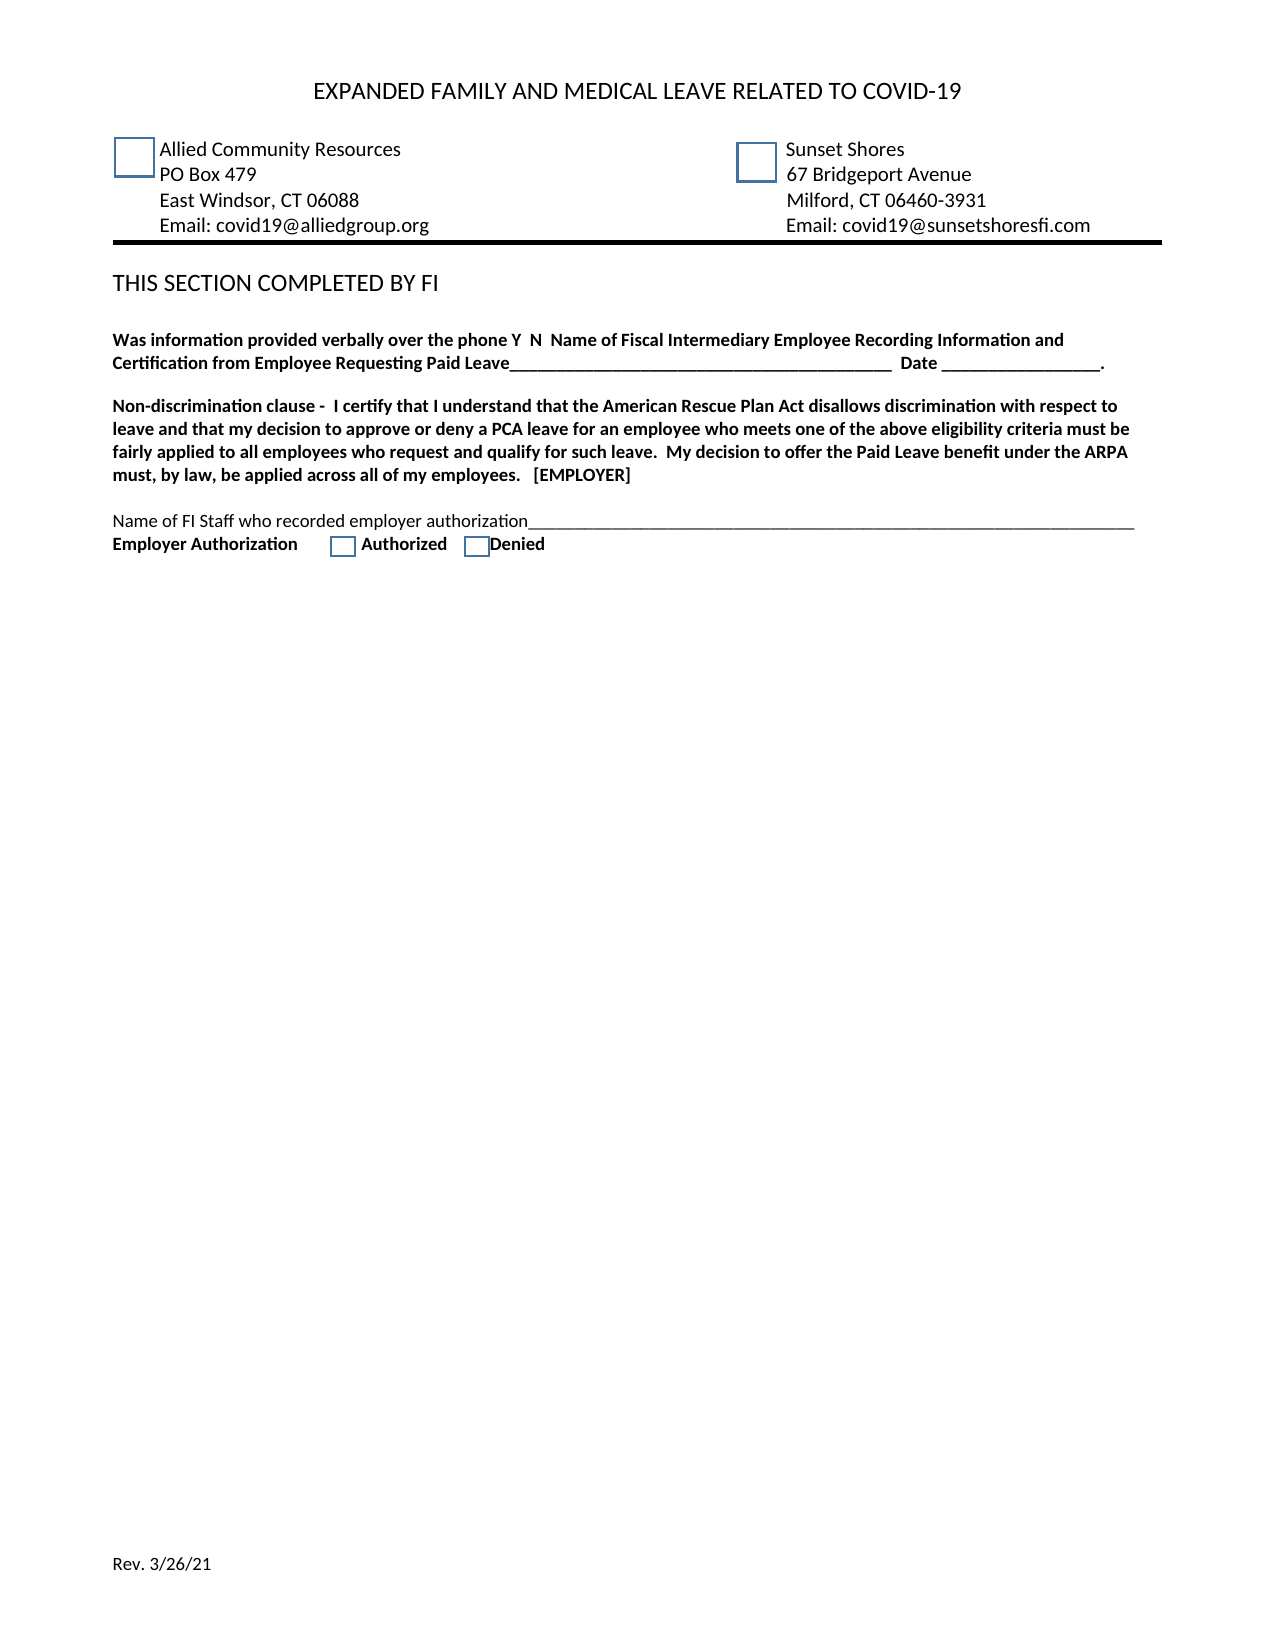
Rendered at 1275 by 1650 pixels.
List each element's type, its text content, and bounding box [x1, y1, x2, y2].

subtitle Was information provided verbally over the phone Y N Name of Fiscal Intermediary Employee Recording Information and Certification from Employee Requesting Paid Leave_________________________________________ Date _________________. [112, 328, 1162, 374]
subtitle Name of FI Staff who recorded employer authorization_________________________________________________________________ Employer Authorization Authorized Denied [112, 509, 1162, 555]
subtitle Non-discrimination clause - I certify that I understand that the American Rescue Plan Act disallows discrimination with respect to leave and that my decision to approve or deny a PCA leave for an employee who meets one of the above eligibility criteria must be fairly applied to all employees who request and qualify for such leave. My decision to offer the Paid Leave benefit under the ARPA must, by law, be applied across all of my employees. [EMPLOYER] [112, 395, 1162, 486]
text THIS SECTION COMPLETED BY FI [112, 267, 1162, 298]
